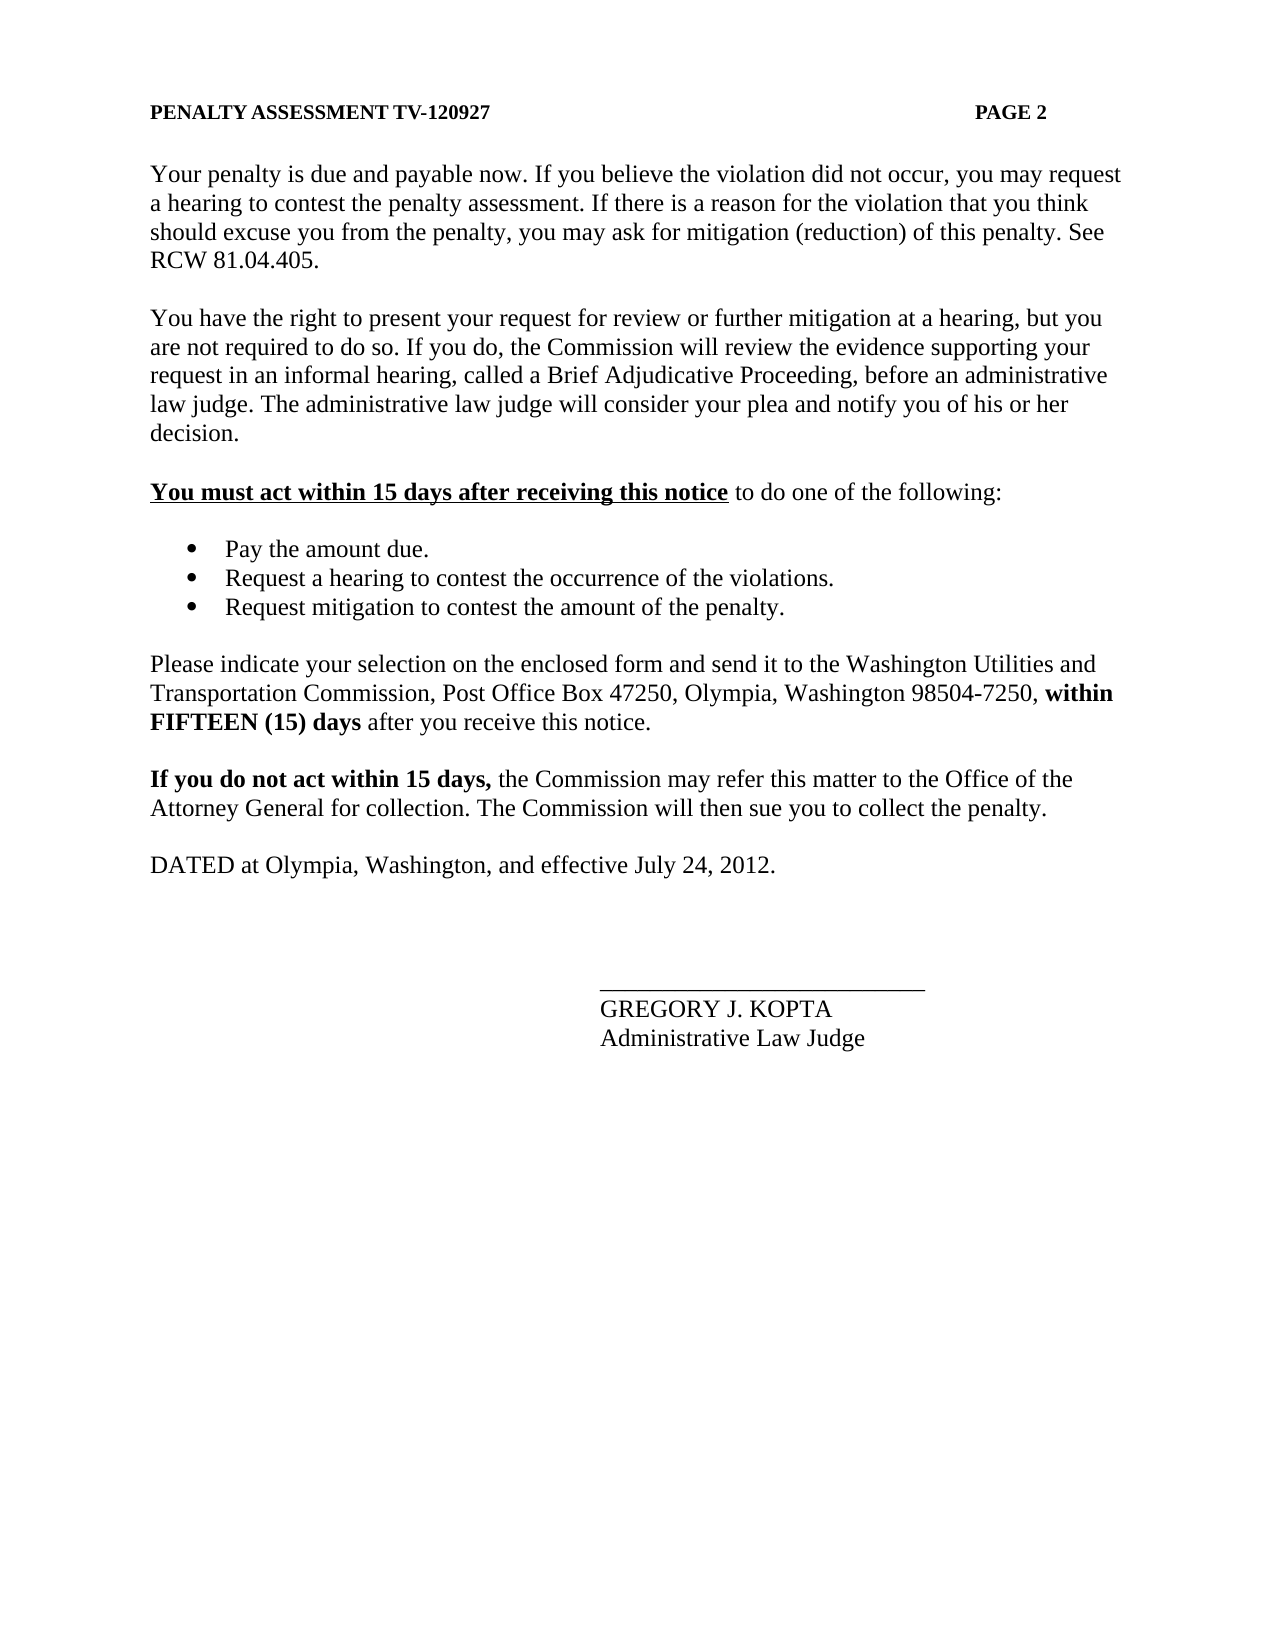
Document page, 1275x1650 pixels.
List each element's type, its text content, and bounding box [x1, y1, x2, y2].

text GREGORY J. KOPTA [150, 994, 1125, 1023]
text Please indicate your selection on the enclosed form and send it to the Washington Utilities and Transportation Commission, Post Office Box 47250, Olympia, Washington 98504-7250, within FIFTEEN (15) days after you receive this notice. [150, 649, 1125, 735]
list Request mitigation to contest the amount of the penalty. [187, 592, 1125, 620]
list Request a hearing to contest the occurrence of the violations. [187, 563, 1125, 592]
list Pay the amount due. [187, 534, 1125, 563]
text __________________________ [150, 965, 1125, 994]
text Administrative Law Judge [525, 1023, 1125, 1052]
text You have the right to present your request for review or further mitigation at a hearing, but you are not required to do so. If you do, the Commission will review the evidence supporting your request in an informal hearing, called a Brief Adjudicative Proceeding, before an administrative law judge. The administrative law judge will consider your plea and notify you of his or her decision. [150, 303, 1125, 447]
text If you do not act within 15 days, the Commission may refer this matter to the Office of the Attorney General for collection. The Commission will then sue you to collect the penalty. [150, 764, 1125, 822]
text Your penalty is due and payable now. If you believe the violation did not occur, you may request a hearing to contest the penalty assessment. If there is a reason for the violation that you think should excuse you from the penalty, you may ask for mitigation (reduction) of this penalty. See RCW 81.04.405. [150, 159, 1125, 274]
text You must act within 15 days after receiving this notice to do one of the following: [150, 477, 1125, 505]
text DATED at Olympia, Washington, and effective July 24, 2012. [150, 850, 1125, 879]
